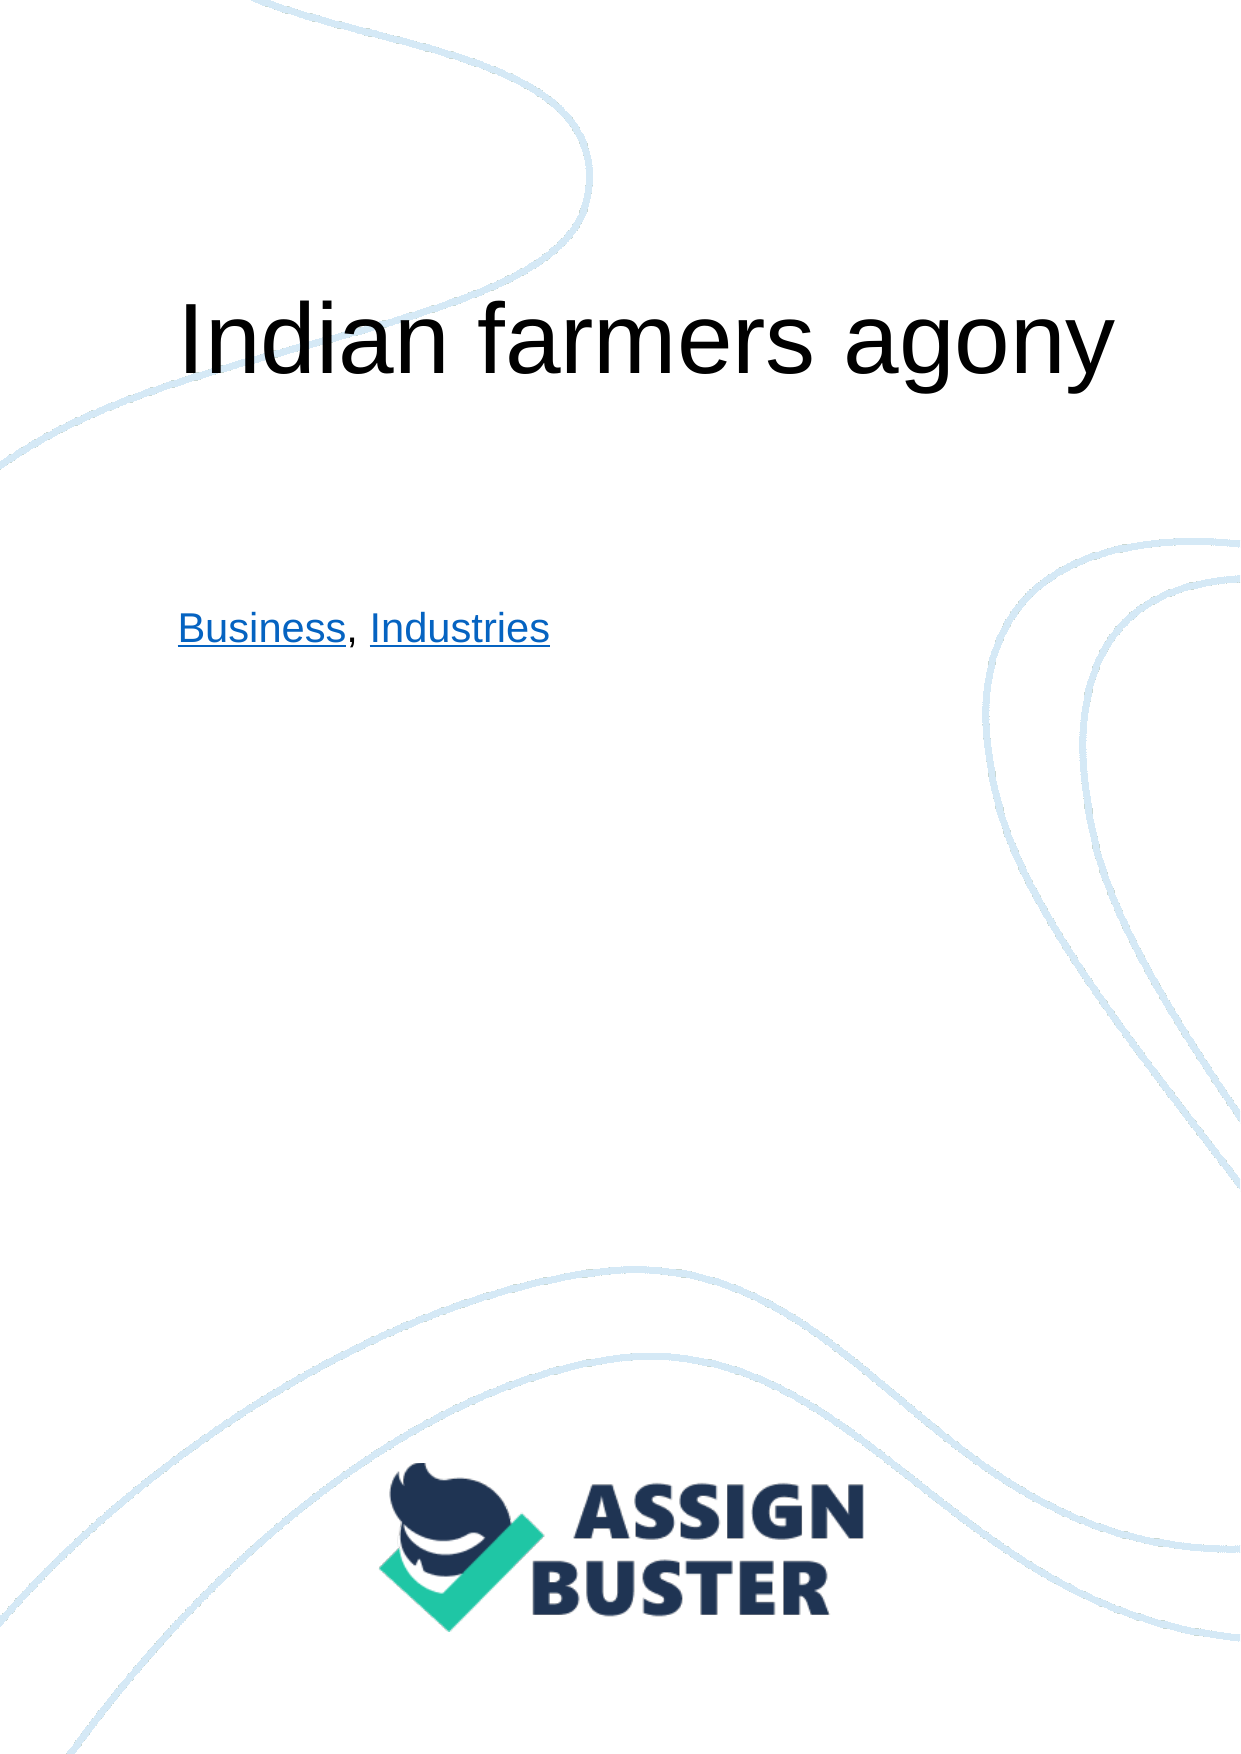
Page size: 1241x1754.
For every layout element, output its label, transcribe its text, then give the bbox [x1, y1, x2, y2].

picture [0, 0, 1241, 1754]
subtitle Indian farmers agony [177, 279, 1152, 394]
text Business, Industries [177, 604, 1152, 652]
